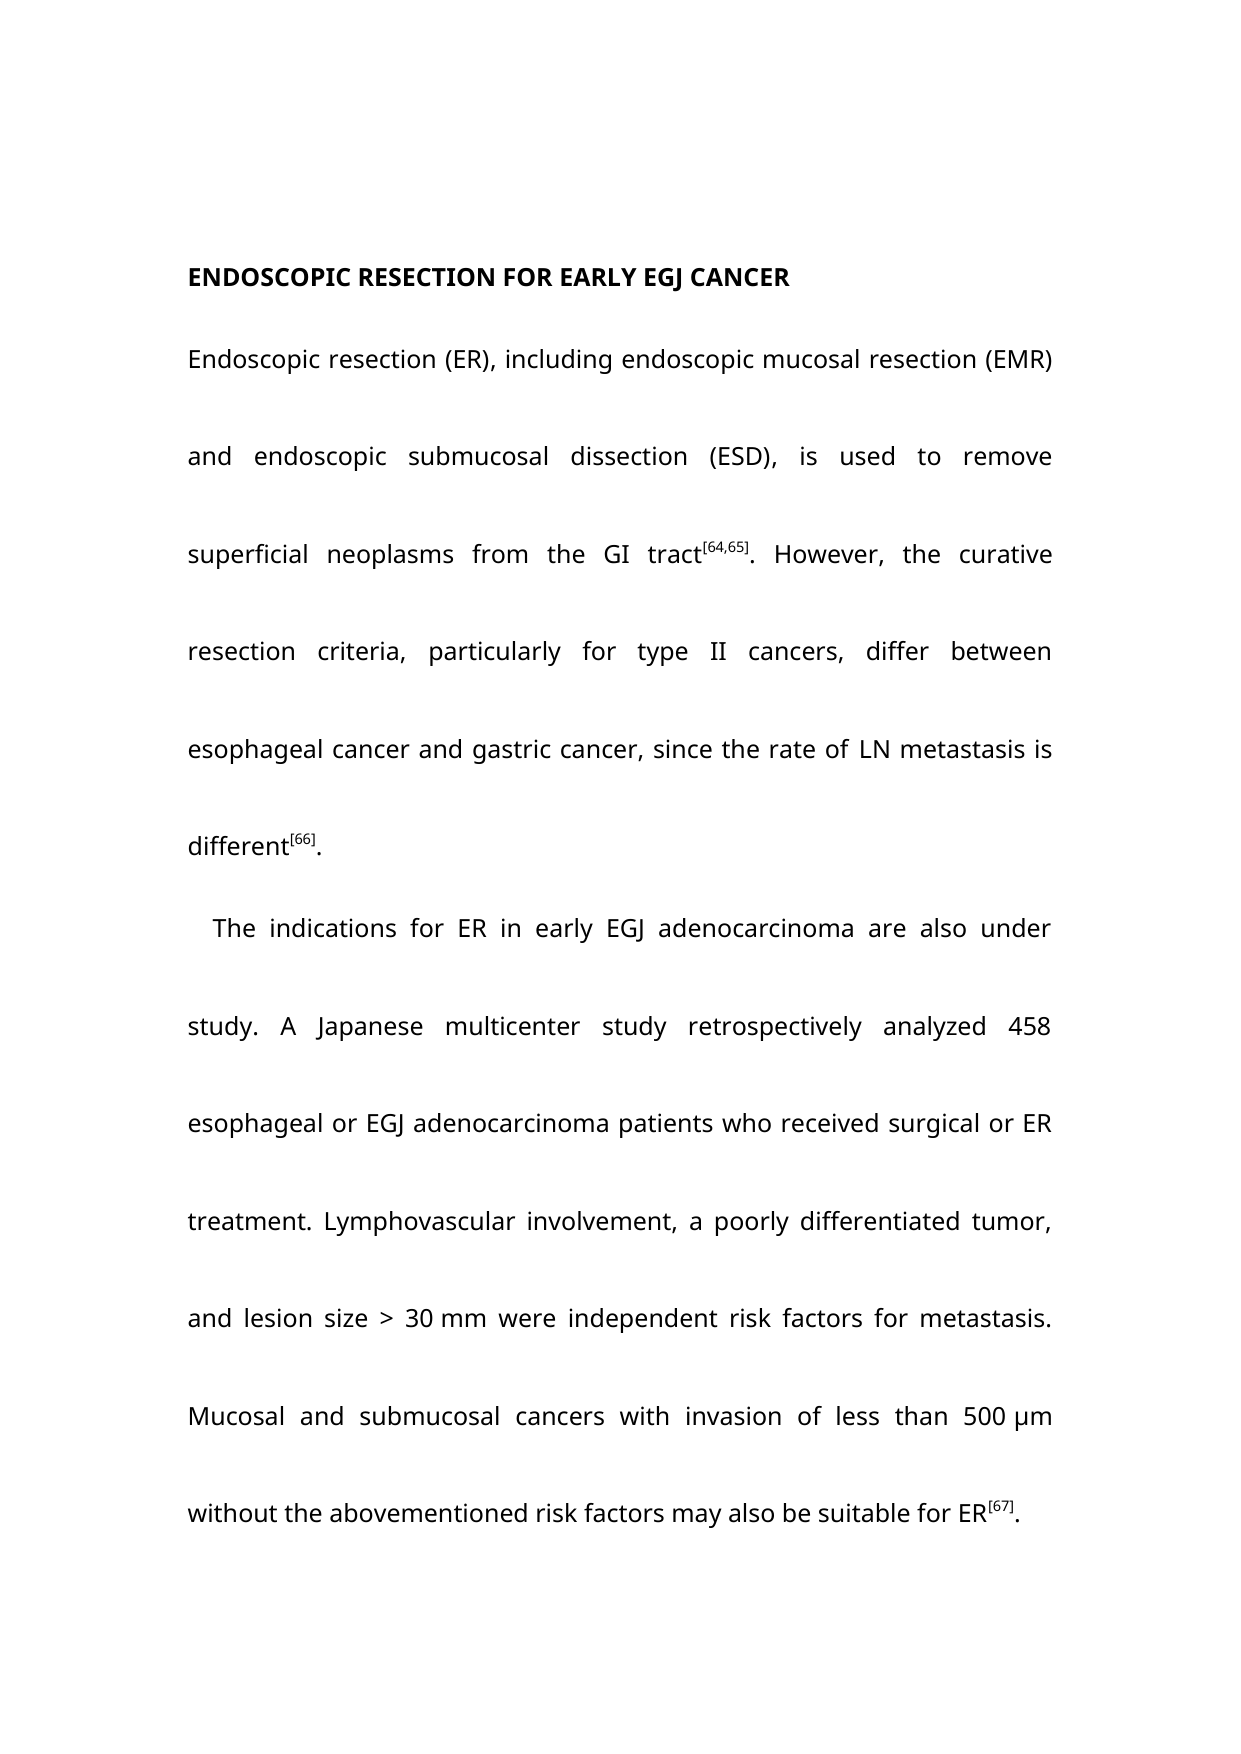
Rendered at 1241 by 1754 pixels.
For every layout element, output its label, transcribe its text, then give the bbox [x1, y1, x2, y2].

text ENDOSCOPIC RESECTION FOR EARLY EGJ CANCER [187, 244, 1053, 309]
text Endoscopic resection (ER), including endoscopic mucosal resection (EMR) and endoscopic submucosal dissection (ESD), is used to remove superficial neoplasms from the GI tract[64,65]. However, the curative resection criteria, particularly for type II cancers, differ between esophageal cancer and gastric cancer, since the rate of LN metastasis is different[66]. [187, 326, 1053, 878]
text The indications for ER in early EGJ adenocarcinoma are also under study. A Japanese multicenter study retrospectively analyzed 458 esophageal or EGJ adenocarcinoma patients who received surgical or ER treatment. Lymphovascular involvement, a poorly differentiated tumor, and lesion size > 30 mm were independent risk factors for metastasis. Mucosal and submucosal cancers with invasion of less than 500 µm without the abovementioned risk factors may also be suitable for ER[67]. [187, 895, 1053, 1545]
